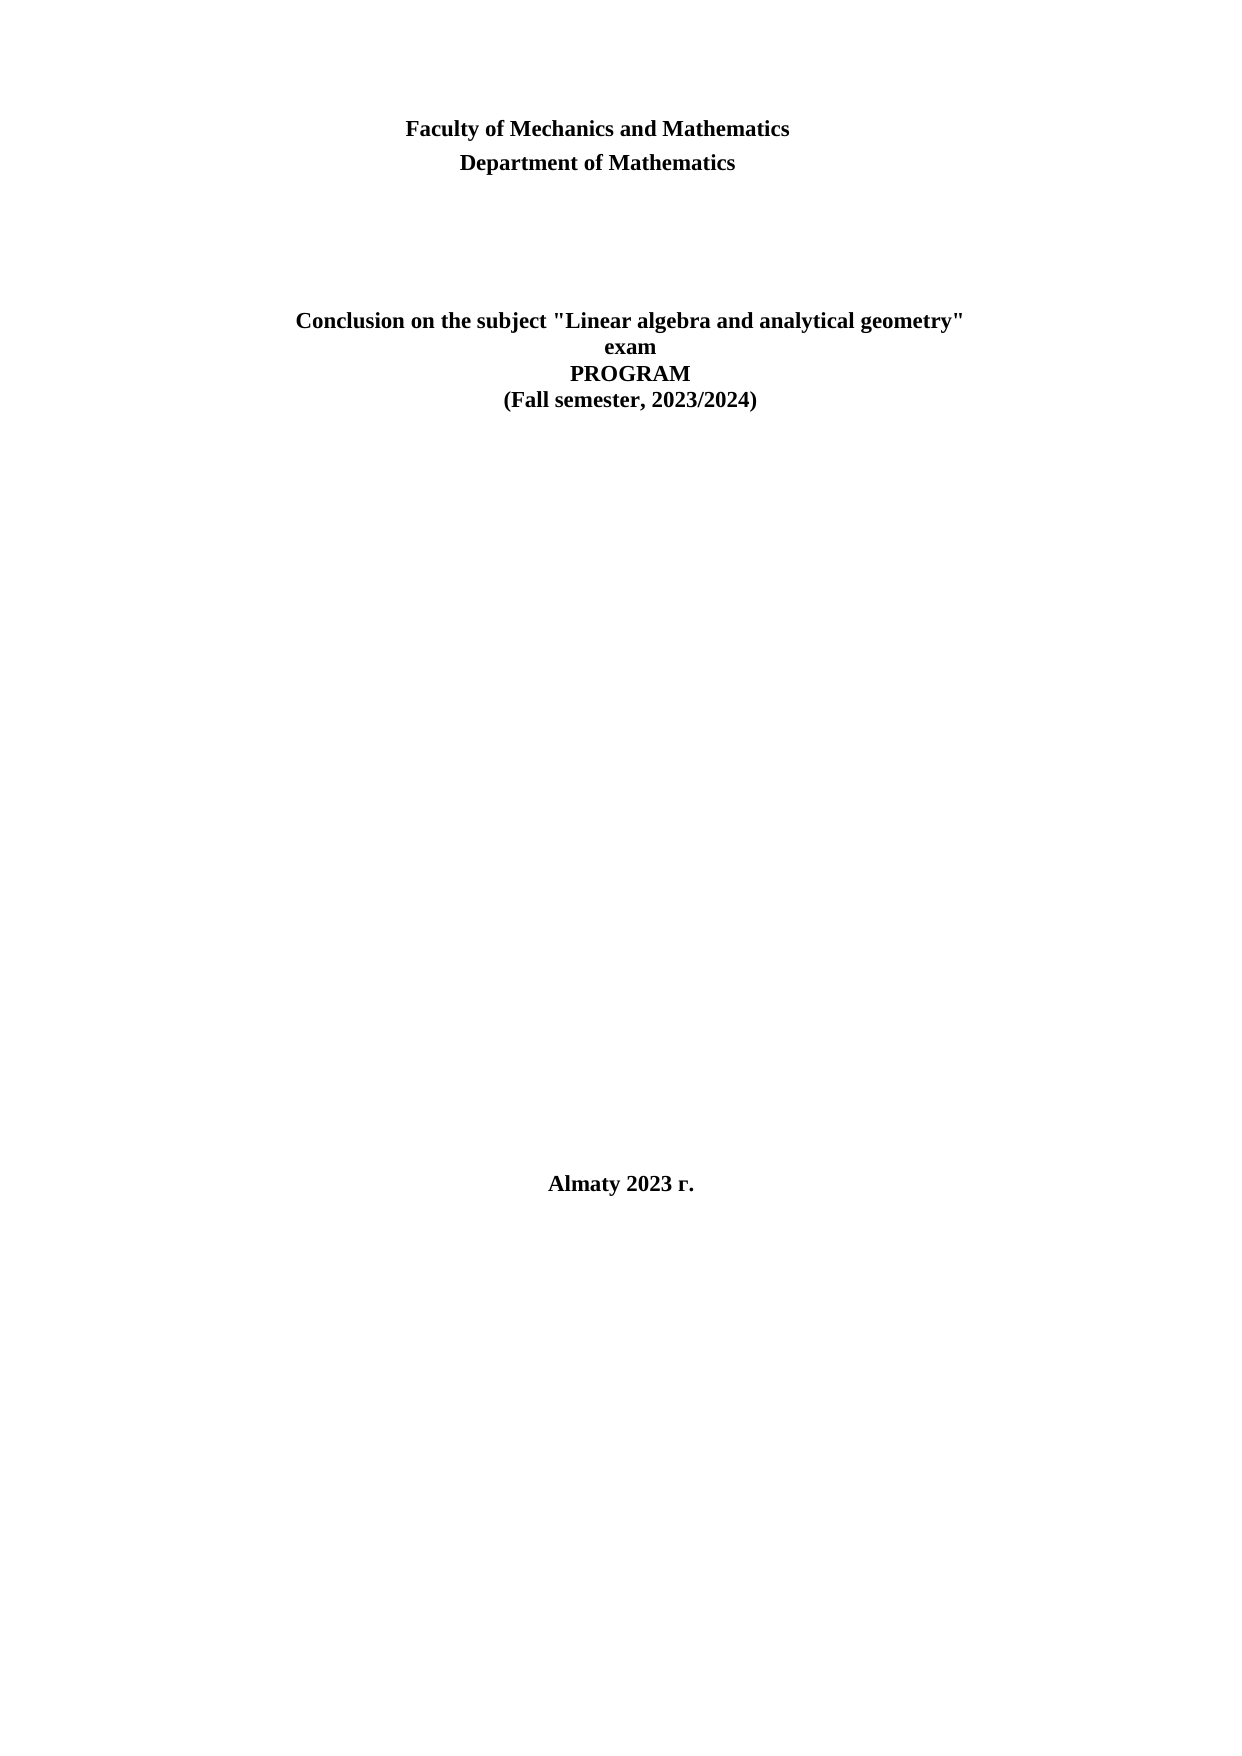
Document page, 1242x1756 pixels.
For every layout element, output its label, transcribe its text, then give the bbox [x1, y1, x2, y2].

text Conclusion on the subject "Linear algebra and analytical geometry" [96, 307, 1164, 333]
text Almaty 2023 г. [327, 1170, 914, 1196]
subtitle Department of Mathematics [317, 149, 878, 175]
text exam [96, 333, 1164, 360]
text (Fall semester, 2023/2024) [96, 386, 1164, 412]
subtitle Faculty of Mechanics and Mathematics [317, 115, 878, 142]
text PROGRAM [96, 360, 1164, 386]
